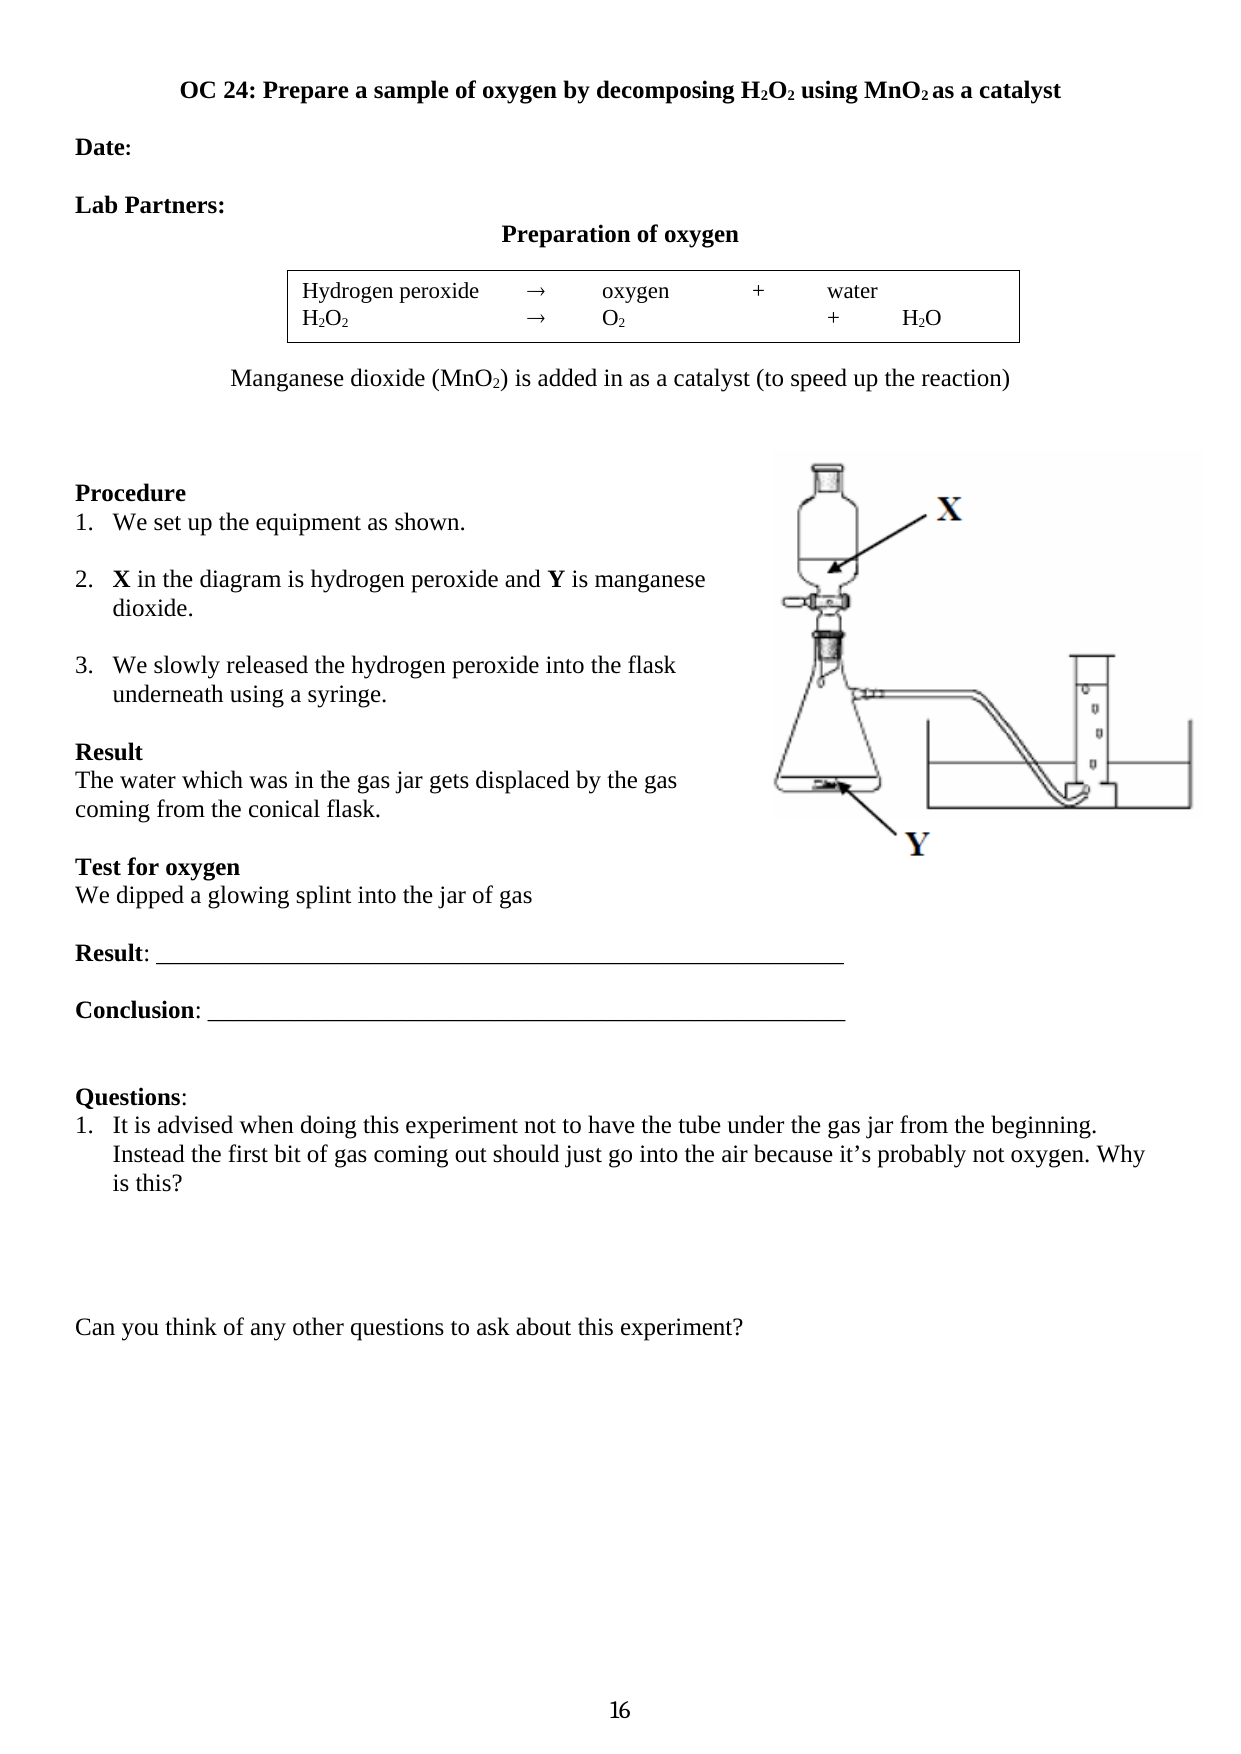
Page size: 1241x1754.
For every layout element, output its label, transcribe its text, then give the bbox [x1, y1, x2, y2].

text Date: [75, 132, 1165, 162]
text The water which was in the gas jar gets displaced by the gas coming from the conical flask. [75, 765, 771, 823]
text Result: _______________________________________________________ [75, 938, 1165, 967]
text We dipped a glowing splint into the jar of gas [75, 880, 1165, 909]
text Test for oxygen [75, 852, 1165, 880]
list It is advised when doing this experiment not to have the tube under the gas jar from the beginning. Instead the first bit of gas coming out should just go into the air because it’s probably not oxygen. Why is this? [75, 1110, 1165, 1197]
text Conclusion: ___________________________________________________ [75, 995, 1165, 1024]
text Can you think of any other questions to ask about this experiment? [75, 1312, 1165, 1340]
text Preparation of oxygen [75, 219, 1165, 248]
text OC 24: Prepare a sample of oxygen by decomposing H2O2 using MnO2 as a catalyst [75, 75, 1165, 104]
text Result [75, 737, 771, 765]
text Questions: [75, 1082, 1165, 1110]
list X in the diagram is hydrogen peroxide and Y is manganese dioxide. [75, 564, 771, 622]
text Lab Partners: [75, 190, 1165, 219]
list We set up the equipment as shown. [75, 507, 771, 535]
text Procedure [75, 478, 771, 507]
list We slowly released the hydrogen peroxide into the flask underneath using a syringe. [75, 650, 771, 708]
text Manganese dioxide (MnO2) is added in as a catalyst (to speed up the reaction) [75, 363, 1165, 392]
